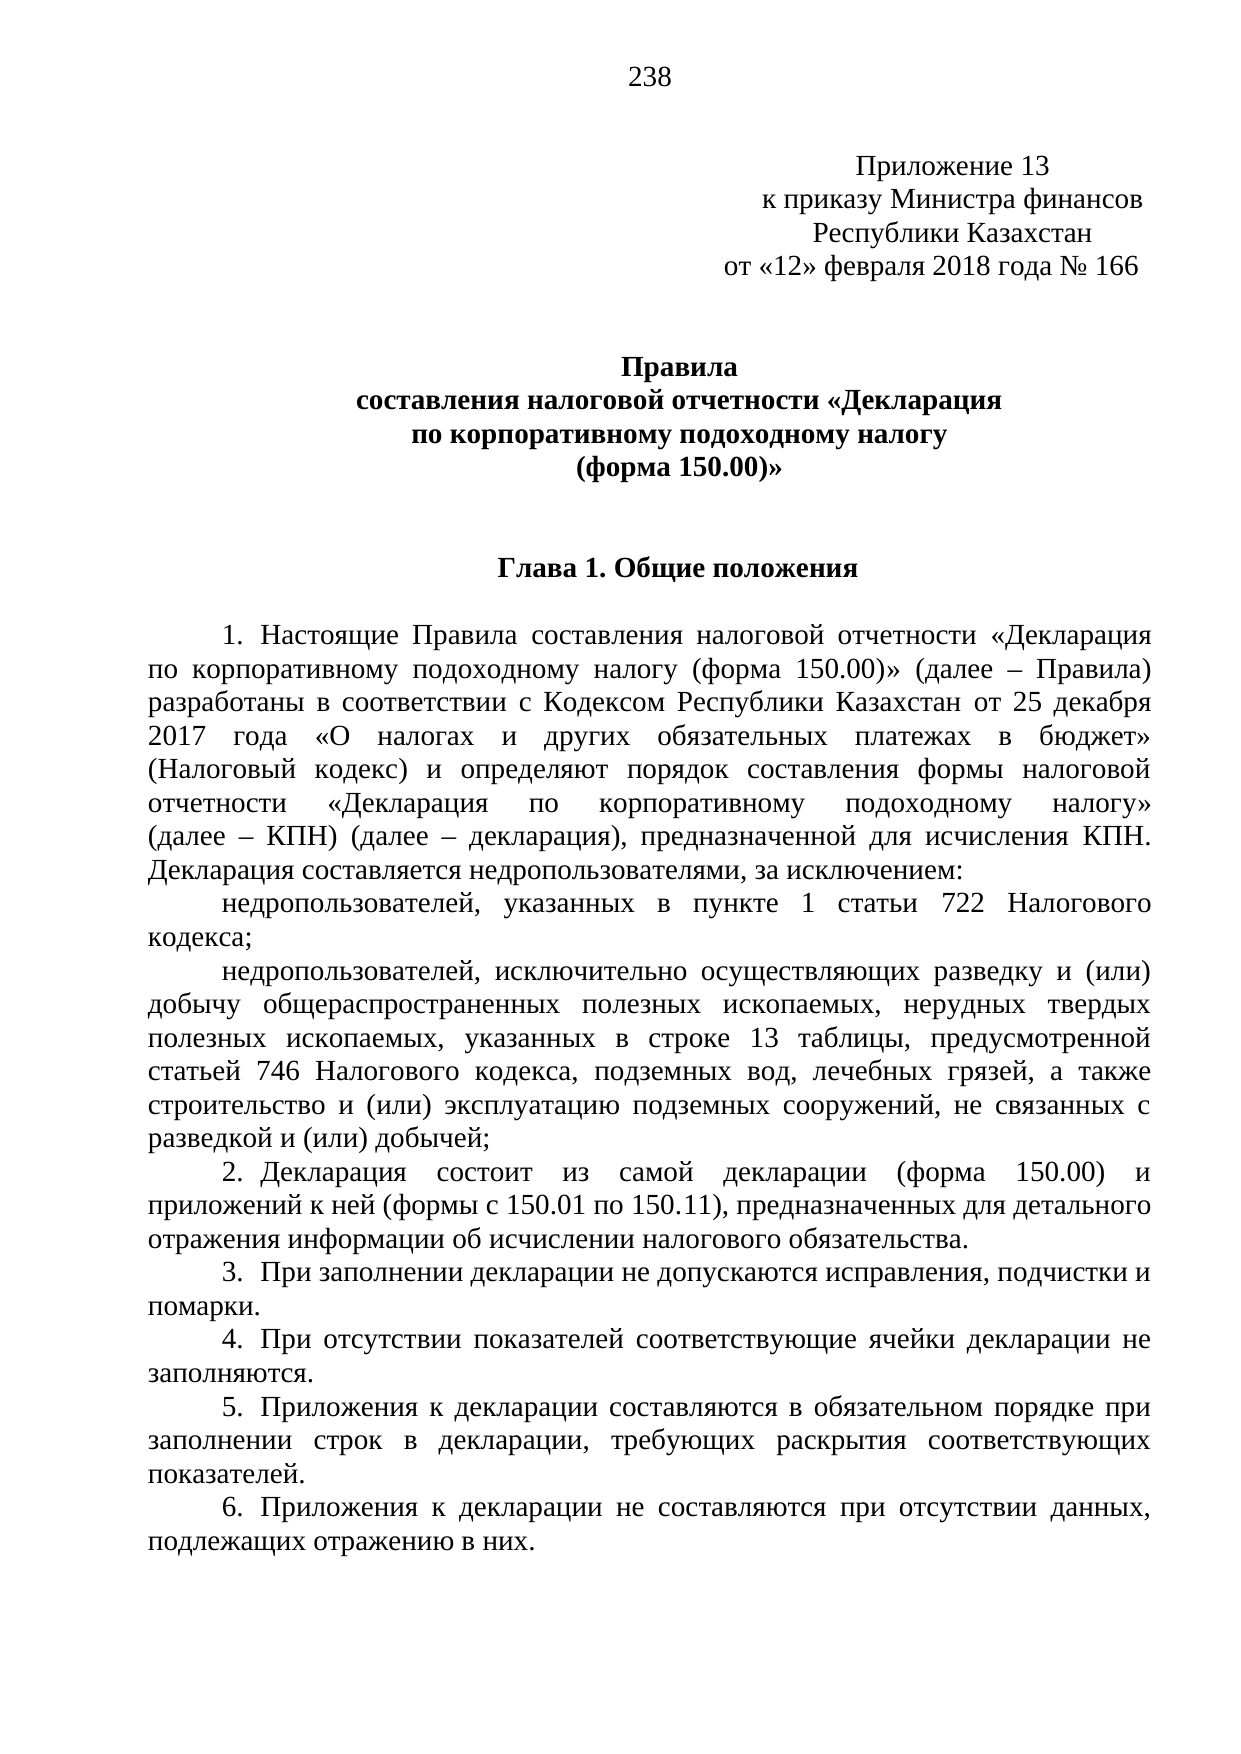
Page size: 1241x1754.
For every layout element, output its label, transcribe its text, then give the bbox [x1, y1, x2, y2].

list Декларация состоит из самой декларации (форма 150.00) и приложений к ней (формы с 150.01 по 150.11), предназначенных для детального отражения информации об исчислении налогового обязательства. [148, 1154, 1152, 1254]
text Республики Казахстан [679, 215, 1152, 248]
text недропользователей, исключительно осуществляющих разведку и (или) добычу общераспространенных полезных ископаемых, нерудных твердых полезных ископаемых, указанных в строке 13 таблицы, предусмотренной статьей 746 Налогового кодекса, подземных вод, лечебных грязей, а также строительство и (или) эксплуатацию подземных сооружений, не связанных с разведкой и (или) добычей; [148, 953, 1152, 1154]
subtitle Правила [148, 349, 1152, 382]
text от «12» февраля 2018 года № 166 [724, 248, 1152, 282]
subtitle (форма 150.00)» [148, 449, 1152, 483]
list Настоящие Правила составления налоговой отчетности «Декларация по корпоративному подоходному налогу (форма 150.00)» (далее – Правила) разработаны в соответствии с Кодексом Республики Казахстан от 25 декабря 2017 года «О налогах и других обязательных платежах в бюджет» (Налоговый кодекс) и определяют порядок составления формы налоговой отчетности «Декларация по корпоративному подоходному налогу» (далее – КПН) (далее – декларация), предназначенной для исчисления КПН. Декларация составляется недропользователями, за исключением: [148, 617, 1152, 886]
text Приложение 13 [679, 148, 1152, 181]
list При заполнении декларации не допускаются исправления, подчистки и помарки. [148, 1254, 1152, 1322]
text Глава 1. Общие положения [204, 550, 1152, 584]
list Приложения к декларации составляются в обязательном порядке при заполнении строк в декларации, требующих раскрытия соответствующих показателей. [148, 1389, 1152, 1489]
list Приложения к декларации не составляются при отсутствии данных, подлежащих отражению в них. [148, 1489, 1152, 1556]
subtitle составления налоговой отчетности «Декларация [148, 382, 1152, 416]
subtitle по корпоративному подоходному налогу [148, 416, 1152, 449]
text недропользователей, указанных в пункте 1 статьи 722 Налогового кодекса; [148, 886, 1152, 953]
text к приказу Министра финансов [679, 181, 1152, 215]
list При отсутствии показателей соответствующие ячейки декларации не заполняются. [148, 1322, 1152, 1389]
